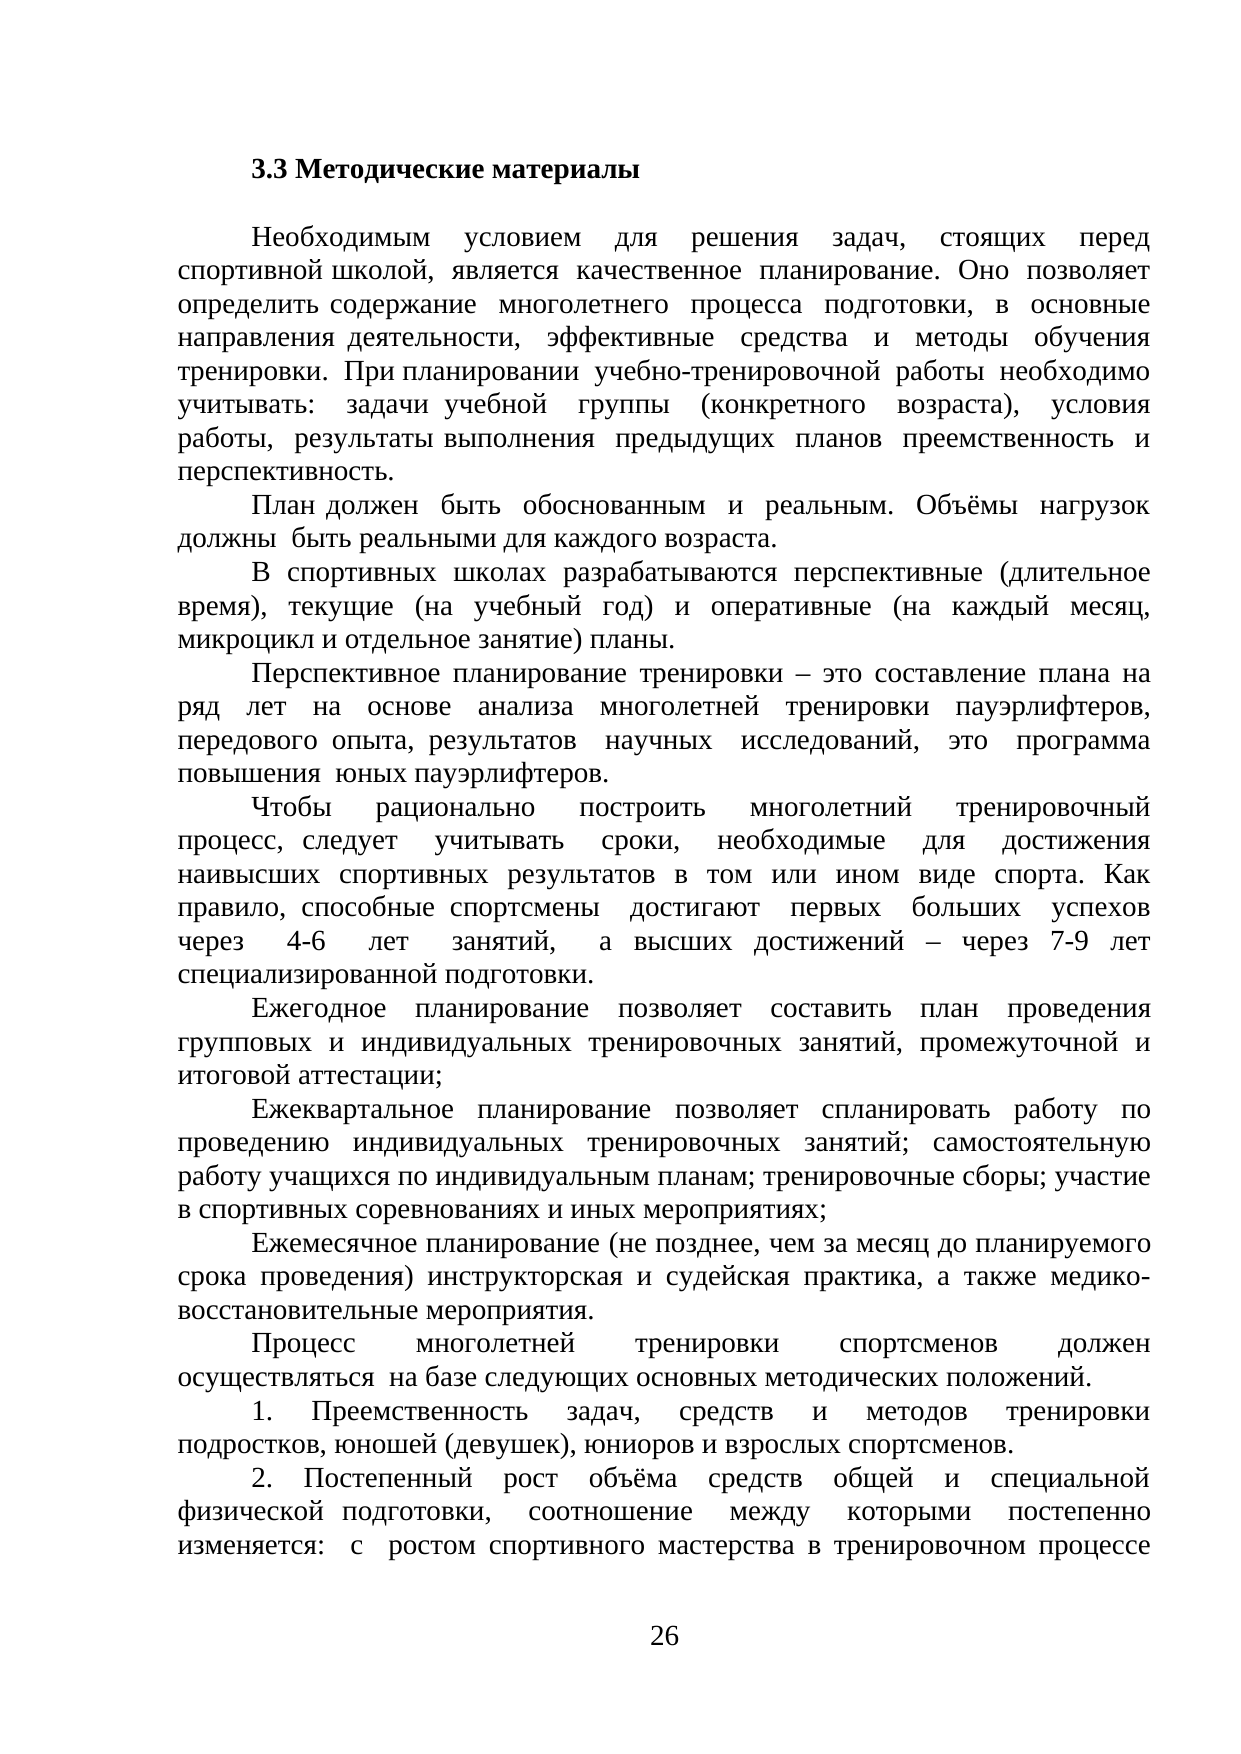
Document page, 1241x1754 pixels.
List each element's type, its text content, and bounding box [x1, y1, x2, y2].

text Ежеквартальное планирование позволяет спланировать работу по проведению индивидуальных тренировочных занятий; самостоятельную работу учащихся по индивидуальным планам; тренировочные сборы; участие в спортивных соревнованиях и иных мероприятиях; [177, 1091, 1152, 1225]
text 3.3 Методические материалы [177, 152, 1152, 185]
text Ежемесячное планирование (не позднее, чем за месяц до планируемого срока проведения) инструкторская и судейская практика, а также медико-восстановительные мероприятия. [177, 1225, 1152, 1326]
text Процесс многолетней тренировки спортсменов должен осуществляться на базе следующих основных методических положений. [177, 1326, 1152, 1393]
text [177, 1460, 1152, 1560]
text Необходимым условием для решения задач, стоящих перед спортивной школой, является качественное планирование. Оно позволяет определить содержание многолетнего процесса подготовки, в основные направления деятельности, эффективные средства и методы обучения тренировки. При планировании учебно-тренировочной работы необходимо учитывать: задачи учебной группы (конкретного возраста), условия работы, результаты выполнения предыдущих планов преемственность и перспективность. [177, 219, 1152, 487]
text План должен быть обоснованным и реальным. Объёмы нагрузок должны быть реальными для каждого возраста. [177, 487, 1152, 554]
text В спортивных школах разрабатываются перспективные (длительное время), текущие (на учебный год) и оперативные (на каждый месяц, микроцикл и отдельное занятие) планы. [177, 554, 1152, 655]
text Чтобы рационально построить многолетний тренировочный процесс, следует учитывать сроки, необходимые для достижения наивысших спортивных результатов в том или ином виде спорта. Как правило, способные спортсмены достигают первых больших успехов через 4-6 лет занятий, а высших достижений – через 7-9 лет специализированной подготовки. [177, 789, 1152, 990]
text Перспективное планирование тренировки – это составление плана на ряд лет на основе анализа многолетней тренировки пауэрлифтеров, передового опыта, результатов научных исследований, это программа повышения юных пауэрлифтеров. [177, 655, 1152, 789]
text Ежегодное планирование позволяет составить план проведения групповых и индивидуальных тренировочных занятий, промежуточной и итоговой аттестации; [177, 990, 1152, 1091]
text 1. Преемственность задач, средств и методов тренировки подростков, юношей (девушек), юниоров и взрослых спортсменов. [177, 1393, 1152, 1460]
